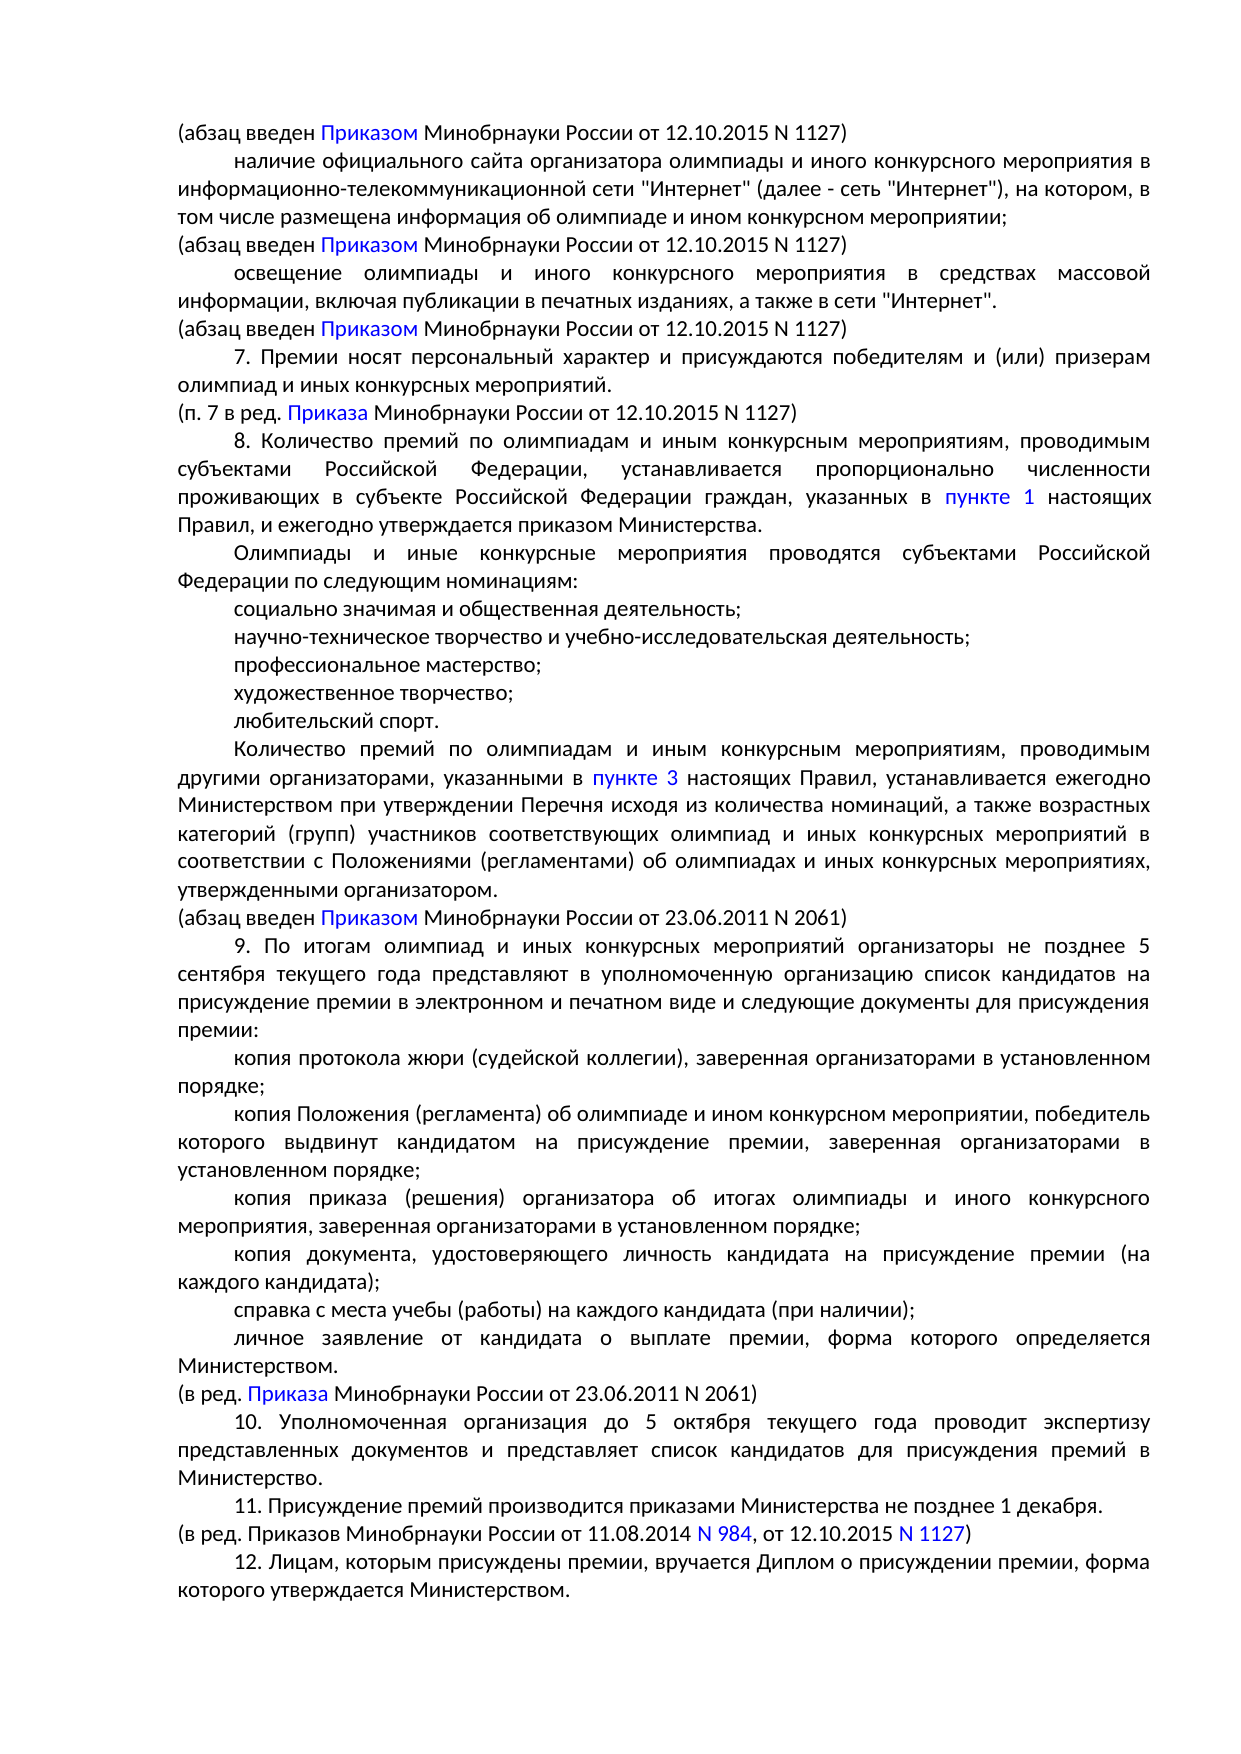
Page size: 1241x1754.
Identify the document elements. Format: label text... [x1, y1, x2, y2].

text (в ред. Приказов Минобрнауки России от 11.08.2014 N 984, от 12.10.2015 N 1127) [177, 1519, 1152, 1547]
text (в ред. Приказа Минобрнауки России от 23.06.2011 N 2061) [177, 1379, 1152, 1407]
text копия документа, удостоверяющего личность кандидата на присуждение премии (на каждого кандидата); [177, 1239, 1152, 1295]
text освещение олимпиады и иного конкурсного мероприятия в средствах массовой информации, включая публикации в печатных изданиях, а также в сети "Интернет". [177, 258, 1152, 314]
text наличие официального сайта организатора олимпиады и иного конкурсного мероприятия в информационно-телекоммуникационной сети "Интернет" (далее - сеть "Интернет"), на котором, в том числе размещена информация об олимпиаде и ином конкурсном мероприятии; [177, 146, 1152, 230]
text справка с места учебы (работы) на каждого кандидата (при наличии); [177, 1295, 1152, 1323]
text профессиональное мастерство; [177, 651, 1152, 678]
text (абзац введен Приказом Минобрнауки России от 23.06.2011 N 2061) [177, 903, 1152, 931]
text (абзац введен Приказом Минобрнауки России от 12.10.2015 N 1127) [177, 118, 1152, 146]
text Олимпиады и иные конкурсные мероприятия проводятся субъектами Российской Федерации по следующим номинациям: [177, 538, 1152, 594]
text (абзац введен Приказом Минобрнауки России от 12.10.2015 N 1127) [177, 230, 1152, 258]
text копия приказа (решения) организатора об итогах олимпиады и иного конкурсного мероприятия, заверенная организаторами в установленном порядке; [177, 1183, 1152, 1239]
text копия протокола жюри (судейской коллегии), заверенная организаторами в установленном порядке; [177, 1043, 1152, 1099]
text 9. По итогам олимпиад и иных конкурсных мероприятий организаторы не позднее 5 сентября текущего года представляют в уполномоченную организацию список кандидатов на присуждение премии в электронном и печатном виде и следующие документы для присуждения премии: [177, 931, 1152, 1043]
text художественное творчество; [177, 678, 1152, 707]
text Количество премий по олимпиадам и иным конкурсным мероприятиям, проводимым другими организаторами, указанными в пункте 3 настоящих Правил, устанавливается ежегодно Министерством при утверждении Перечня исходя из количества номинаций, а также возрастных категорий (групп) участников соответствующих олимпиад и иных конкурсных мероприятий в соответствии с Положениями (регламентами) об олимпиадах и иных конкурсных мероприятиях, утвержденными организатором. [177, 734, 1152, 903]
text копия Положения (регламента) об олимпиаде и ином конкурсном мероприятии, победитель которого выдвинут кандидатом на присуждение премии, заверенная организаторами в установленном порядке; [177, 1099, 1152, 1183]
text 8. Количество премий по олимпиадам и иным конкурсным мероприятиям, проводимым субъектами Российской Федерации, устанавливается пропорционально численности проживающих в субъекте Российской Федерации граждан, указанных в пункте 1 настоящих Правил, и ежегодно утверждается приказом Министерства. [177, 426, 1152, 538]
text (абзац введен Приказом Минобрнауки России от 12.10.2015 N 1127) [177, 314, 1152, 342]
text (п. 7 в ред. Приказа Минобрнауки России от 12.10.2015 N 1127) [177, 398, 1152, 426]
text 10. Уполномоченная организация до 5 октября текущего года проводит экспертизу представленных документов и представляет список кандидатов для присуждения премий в Министерство. [177, 1407, 1152, 1491]
text научно-техническое творчество и учебно-исследовательская деятельность; [177, 622, 1152, 651]
text 12. Лицам, которым присуждены премии, вручается Диплом о присуждении премии, форма которого утверждается Министерством. [177, 1547, 1152, 1603]
text личное заявление от кандидата о выплате премии, форма которого определяется Министерством. [177, 1323, 1152, 1379]
text социально значимая и общественная деятельность; [177, 594, 1152, 622]
text любительский спорт. [177, 707, 1152, 734]
text 11. Присуждение премий производится приказами Министерства не позднее 1 декабря. [177, 1491, 1152, 1519]
text 7. Премии носят персональный характер и присуждаются победителям и (или) призерам олимпиад и иных конкурсных мероприятий. [177, 342, 1152, 398]
